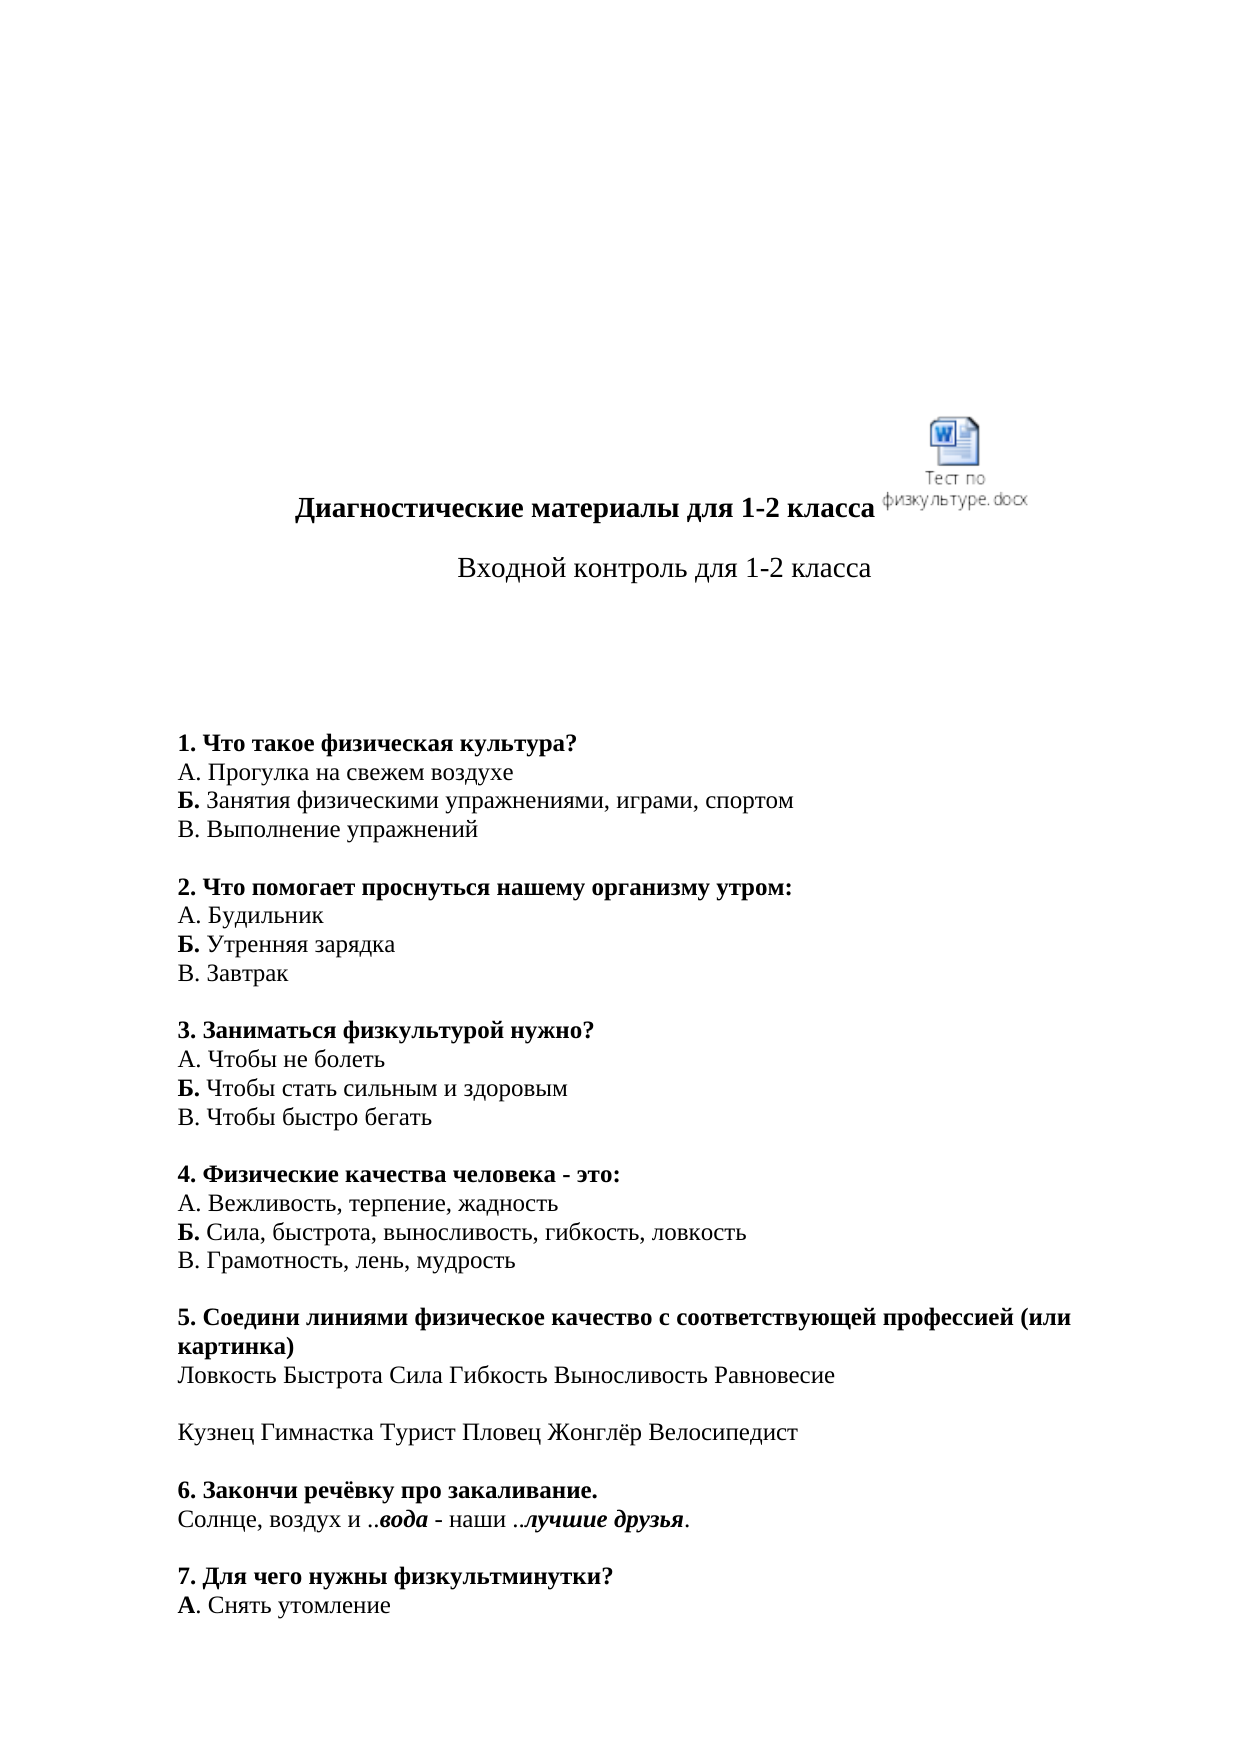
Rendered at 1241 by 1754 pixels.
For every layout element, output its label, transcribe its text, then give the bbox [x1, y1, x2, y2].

text Входной контроль для 1-2 класса [177, 550, 1152, 583]
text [177, 1302, 1152, 1619]
text 1. Что такое физическая культура? А. Прогулка на свежем воздухе Б. Занятия физическими упражнениями, играми, спортом В. Выполнение упражнений 2. Что помогает проснуться нашему организму утром: А. Будильник Б. Утренняя зарядка В. Завтрак 3. Заниматься физкультурой нужно? А. Чтобы не болеть Б. Чтобы стать сильным и здоровым В. Чтобы быстро бегать 4. Физические качества человека - это: А. Вежливость, терпение, жадность Б. Сила, быстрота, выносливость, гибкость, ловкость В. Грамотность, лень, мудрость [177, 728, 1152, 1302]
text Диагностические материалы для 1-2 класса [177, 415, 1152, 524]
